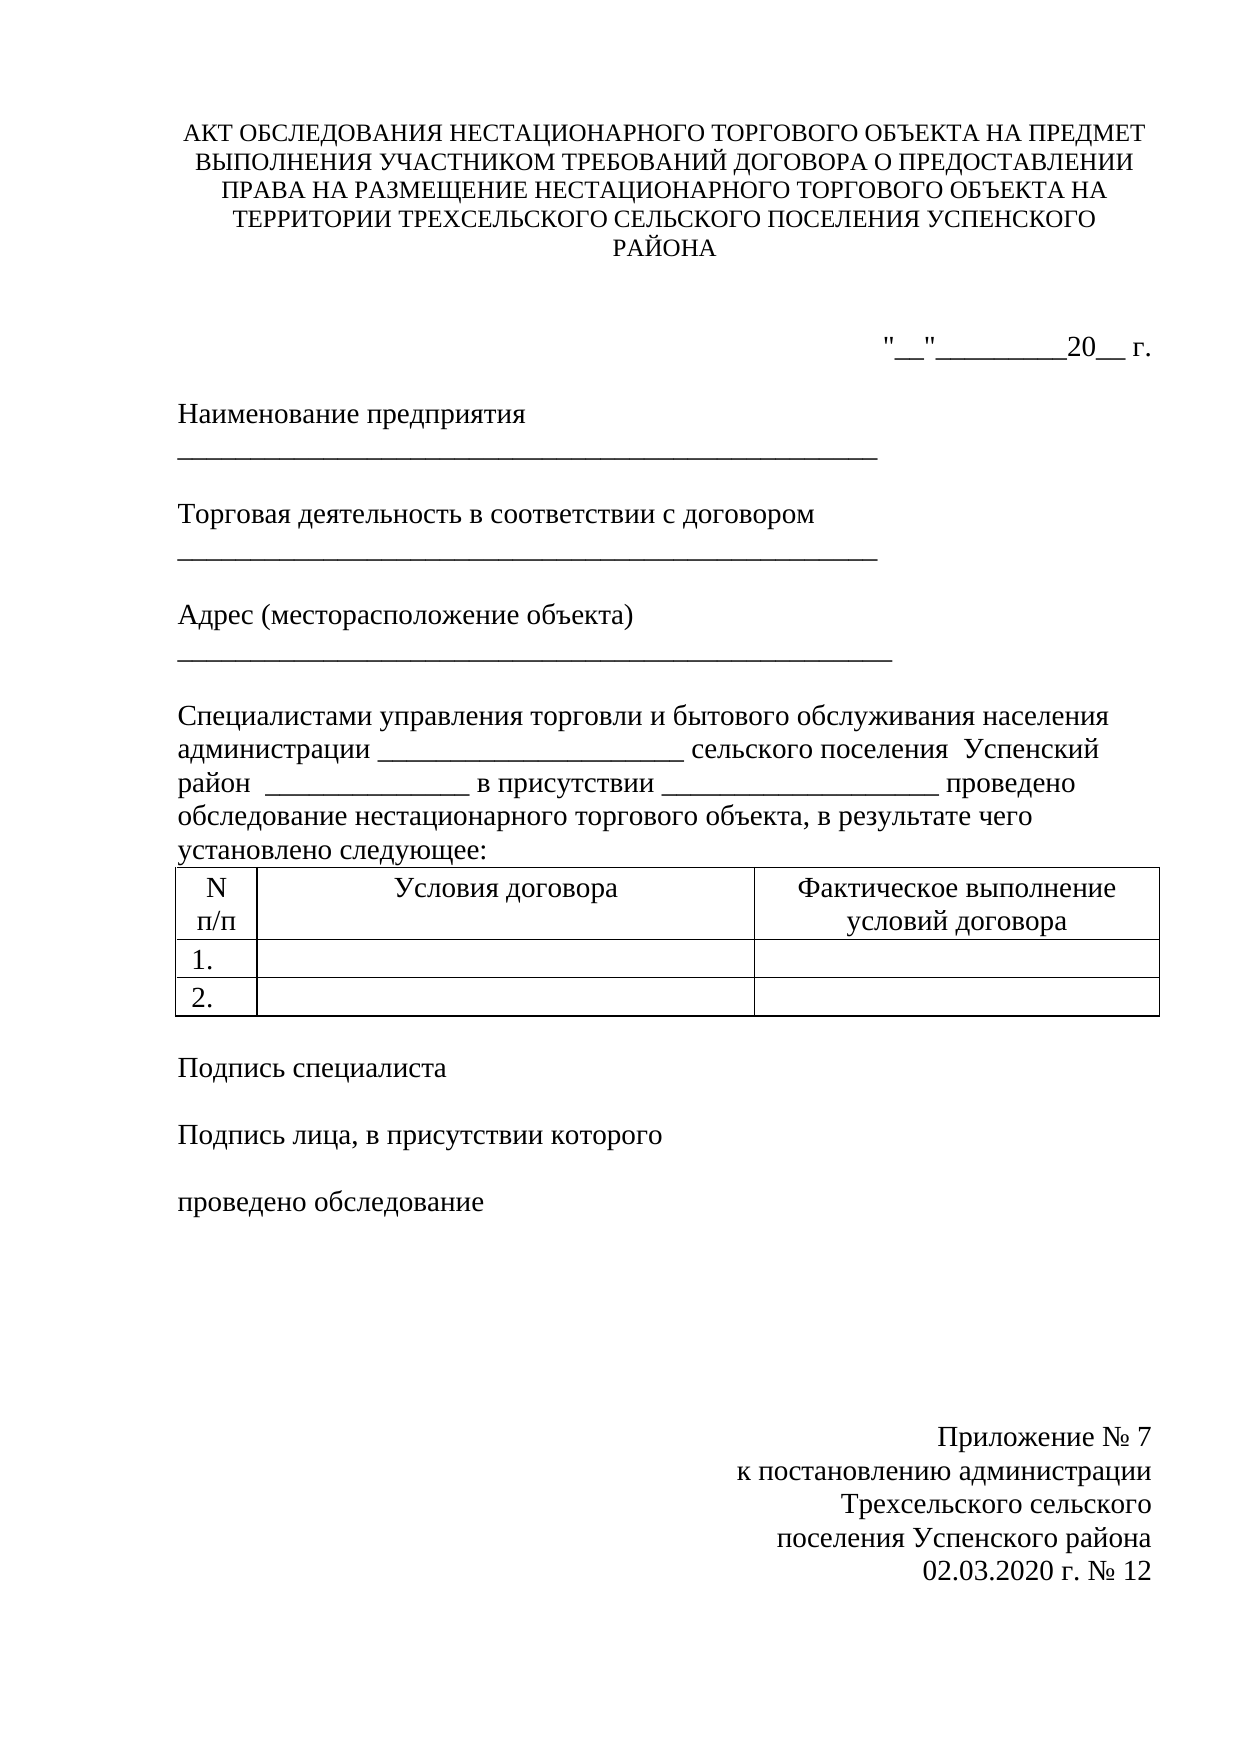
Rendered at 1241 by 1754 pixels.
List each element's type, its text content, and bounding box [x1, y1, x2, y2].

table_cell [258, 940, 754, 977]
text поселения Успенского района [177, 1520, 1152, 1553]
table_cell Условия договора [258, 868, 754, 939]
text Специалистами управления торговли и бытового обслуживания населения администрации _____________________ сельского поселения Успенский район ______________ в присутствии ___________________ проведено обследование нестационарного торгового объекта, в результате чего установлено следующее: [177, 664, 1152, 866]
table_cell 1. [176, 940, 256, 977]
text Подпись лица, в присутствии которого [177, 1084, 1152, 1151]
text к постановлению администрации [177, 1453, 1152, 1486]
text АКТ ОБСЛЕДОВАНИЯ НЕСТАЦИОНАРНОГО ТОРГОВОГО ОБЪЕКТА НА ПРЕДМЕТ ВЫПОЛНЕНИЯ УЧАСТНИКОМ ТРЕБОВАНИЙ ДОГОВОРА О ПРЕДОСТАВЛЕНИИ ПРАВА НА РАЗМЕЩЕНИЕ НЕСТАЦИОНАРНОГО ТОРГОВОГО ОБЪЕКТА НА ТЕРРИТОРИИ ТРЕХСЕЛЬСКОГО СЕЛЬСКОГО ПОСЕЛЕНИЯ УСПЕНСКОГО РАЙОНА [177, 118, 1152, 262]
table_cell [755, 940, 1159, 977]
table_cell Фактическое выполнение условий договора [755, 868, 1159, 939]
text Подпись специалиста [177, 1017, 1152, 1084]
table_cell [755, 978, 1159, 1015]
table_cell [258, 978, 754, 1015]
table_cell 2. [176, 978, 256, 1015]
text Адрес (месторасположение объекта) _________________________________________________ [177, 564, 1152, 664]
text "__"_________20__ г. [177, 262, 1152, 362]
text Приложение № 7 [177, 1419, 1152, 1453]
text проведено обследование [177, 1151, 1152, 1218]
text Наименование предприятия ________________________________________________ [177, 362, 1152, 463]
text Торговая деятельность в соответствии с договором ________________________________________________ [177, 463, 1152, 564]
text 02.03.2020 г. № 12 [177, 1553, 1152, 1587]
text Трехсельского сельского [177, 1486, 1152, 1520]
table_cell N п/п [176, 868, 256, 939]
